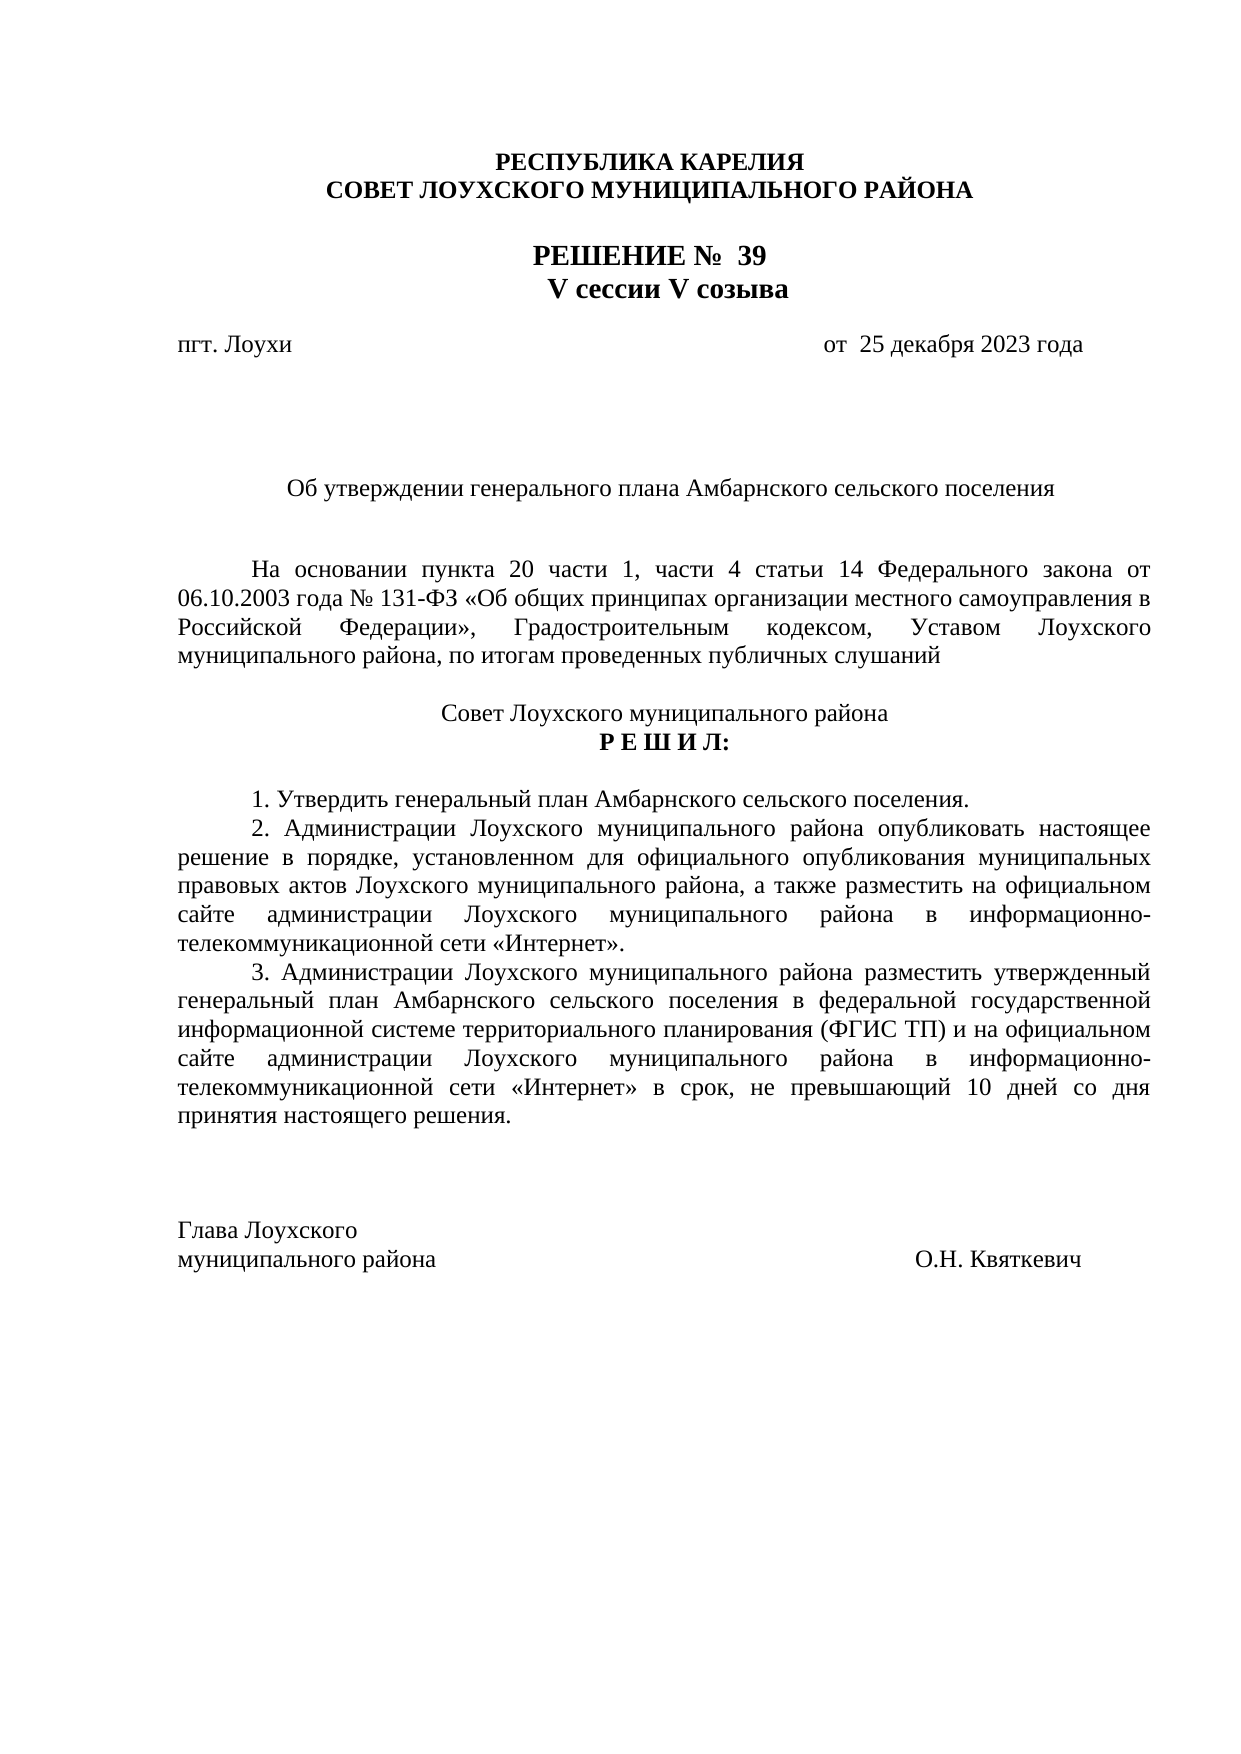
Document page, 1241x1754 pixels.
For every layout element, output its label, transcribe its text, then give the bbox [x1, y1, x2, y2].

text Об утверждении генерального плана Амбарнского сельского поселения [177, 473, 1152, 502]
text Р Е Ш И Л: [177, 727, 1152, 756]
text Совет Лоухского муниципального района [177, 698, 1152, 727]
text муниципального района О.Н. Квяткевич [177, 1244, 1152, 1273]
text 1. Утвердить генеральный план Амбарнского сельского поселения. [177, 784, 1152, 813]
table_header РЕСПУБЛИКА КАРЕЛИЯ СОВЕТ ЛОУХСКОГО МУНИЦИПАЛЬНОГО РАЙОНА РЕШЕНИЕ № 39 V сессии V созыва пгт. Лоухи от 25 декабря 2023 года [170, 147, 1129, 444]
text На основании пункта 20 части 1, части 4 статьи 14 Федерального закона от 06.10.2003 года № 131-ФЗ «Об общих принципах организации местного самоуправления в Российской Федерации», Градостроительным кодексом, Уставом Лоухского муниципального района, по итогам проведенных публичных слушаний [177, 554, 1152, 669]
text 3. Администрации Лоухского муниципального района разместить утвержденный генеральный план Амбарнского сельского поселения в федеральной государственной информационной системе территориального планирования (ФГИС ТП) и на официальном сайте администрации Лоухского муниципального района в информационно-телекоммуникационной сети «Интернет» в срок, не превышающий 10 дней со дня принятия настоящего решения. [177, 957, 1152, 1129]
text 2. Администрации Лоухского муниципального района опубликовать настоящее решение в порядке, установленном для официального опубликования муниципальных правовых актов Лоухского муниципального района, а также разместить на официальном сайте администрации Лоухского муниципального района в информационно-телекоммуникационной сети «Интернет». [177, 813, 1152, 957]
text Глава Лоухского [177, 1216, 1152, 1244]
